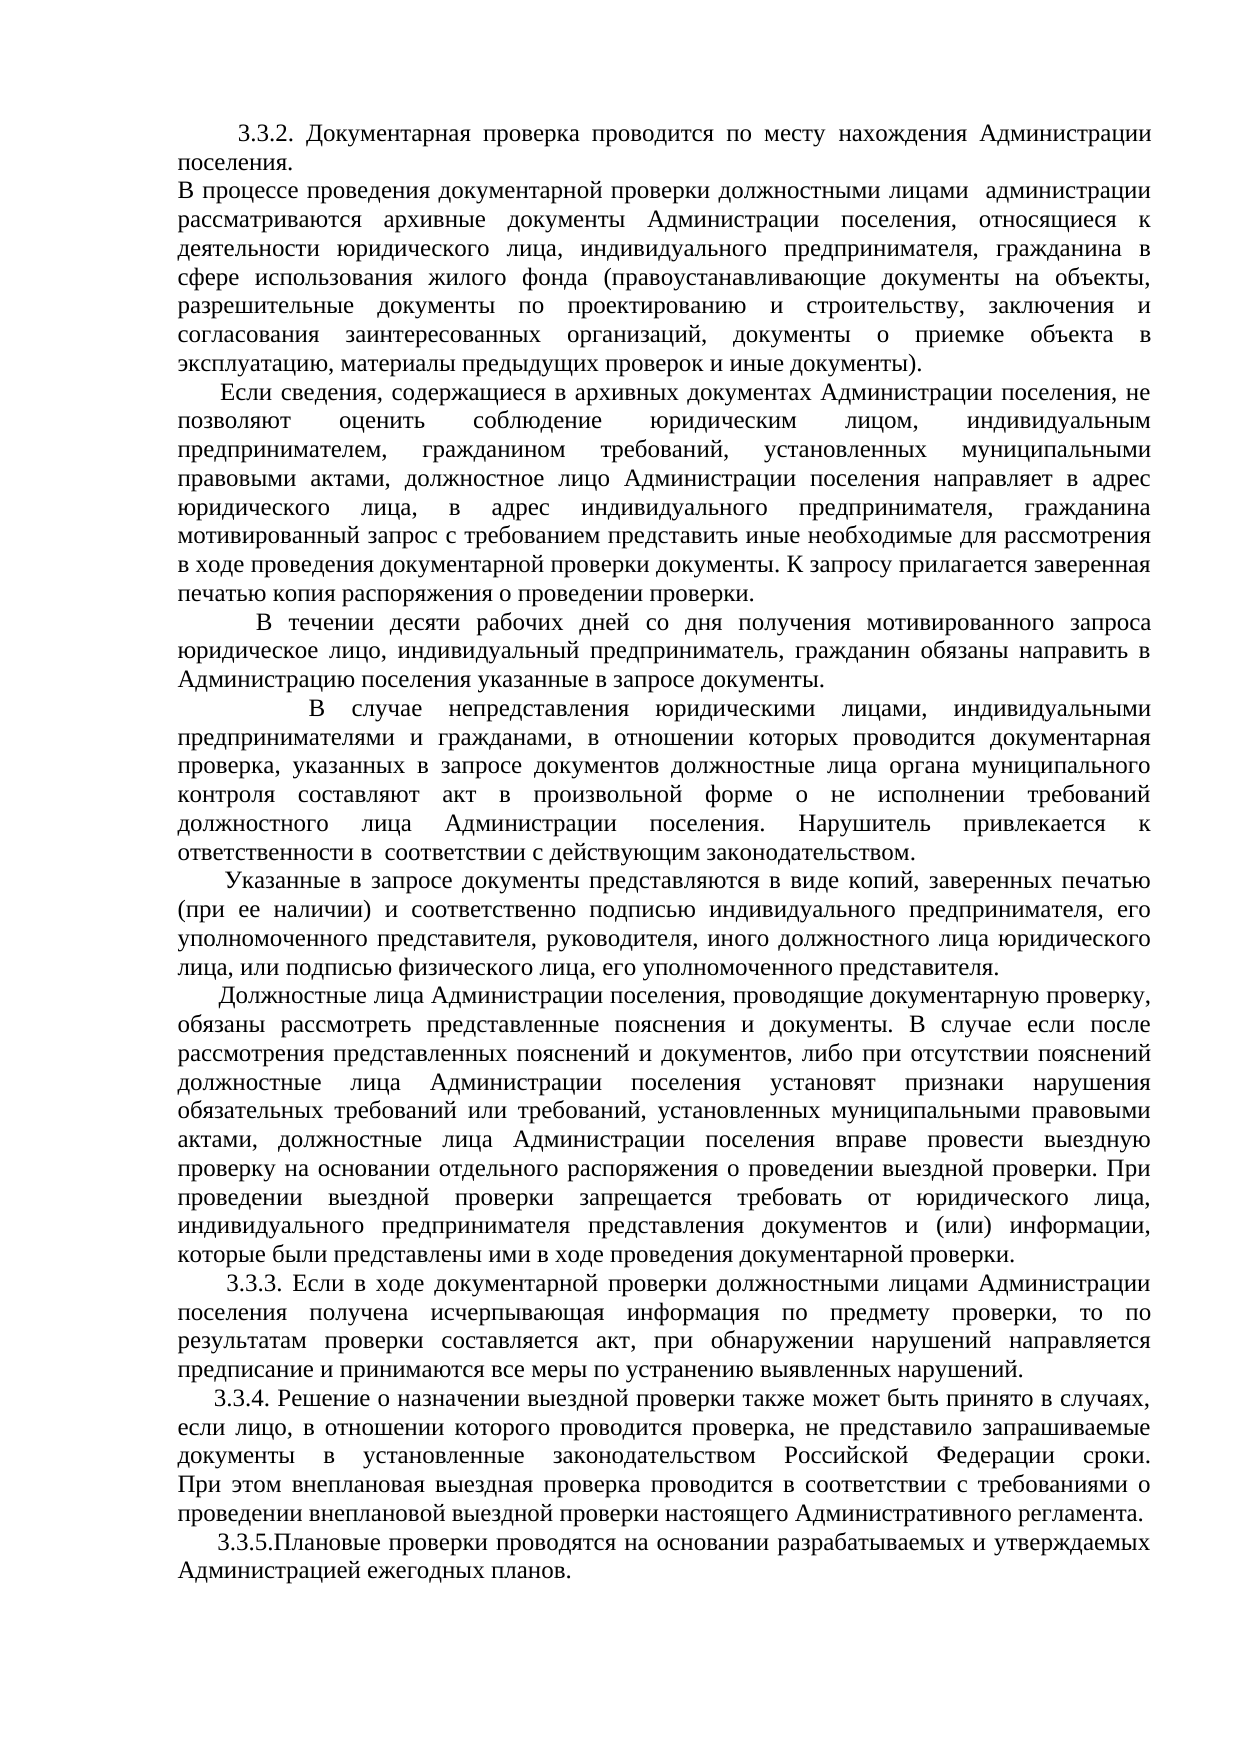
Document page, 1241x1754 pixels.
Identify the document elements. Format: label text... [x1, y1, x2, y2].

text 3.3.3. Если в ходе документарной проверки должностными лицами Администрации поселения получена исчерпывающая информация по предмету проверки, то по результатам проверки составляется акт, при обнаружении нарушений направляется предписание и принимаются все меры по устранению выявленных нарушений. [177, 1268, 1152, 1383]
text В процессе проведения документарной проверки должностными лицами администрации рассматриваются архивные документы Администрации поселения, относящиеся к деятельности юридического лица, индивидуального предпринимателя, гражданина в сфере использования жилого фонда (правоустанавливающие документы на объекты, разрешительные документы по проектированию и строительству, заключения и согласования заинтересованных организаций, документы о приемке объекта в эксплуатацию, материалы предыдущих проверок и иные документы). [177, 176, 1152, 377]
text В течении десяти рабочих дней со дня получения мотивированного запроса юридическое лицо, индивидуальный предприниматель, гражданин обязаны направить в Администрацию поселения указанные в запросе документы. [177, 607, 1152, 693]
text 3.3.5.Плановые проверки проводятся на основании разрабатываемых и утверждаемых Администрацией ежегодных планов. [177, 1527, 1152, 1584]
text Должностные лица Администрации поселения, проводящие документарную проверку, обязаны рассмотреть представленные пояснения и документы. В случае если после рассмотрения представленных пояснений и документов, либо при отсутствии пояснений должностные лица Администрации поселения установят признаки нарушения обязательных требований или требований, установленных муниципальными правовыми актами, должностные лица Администрации поселения вправе провести выездную проверку на основании отдельного распоряжения о проведении выездной проверки. При проведении выездной проверки запрещается требовать от юридического лица, индивидуального предпринимателя представления документов и (или) информации, которые были представлены ими в ходе проведения документарной проверки. [177, 981, 1152, 1268]
text 3.3.4. Решение о назначении выездной проверки также может быть принято в случаях, если лицо, в отношении которого проводится проверка, не представило запрашиваемые документы в установленные законодательством Российской Федерации сроки. При этом внеплановая выездная проверка проводится в соответствии с требованиями о проведении внеплановой выездной проверки настоящего Административного регламента. [177, 1383, 1152, 1527]
text В случае непредставления юридическими лицами, индивидуальными предпринимателями и гражданами, в отношении которых проводится документарная проверка, указанных в запросе документов должностные лица органа муниципального контроля составляют акт в произвольной форме о не исполнении требований должностного лица Администрации поселения. Нарушитель привлекается к ответственности в соответствии с действующим законодательством. [177, 693, 1152, 866]
text Указанные в запросе документы представляются в виде копий, заверенных печатью (при ее наличии) и соответственно подписью индивидуального предпринимателя, его уполномоченного представителя, руководителя, иного должностного лица юридического лица, или подписью физического лица, его уполномоченного представителя. [177, 866, 1152, 981]
text Если сведения, содержащиеся в архивных документах Администрации поселения, не позволяют оценить соблюдение юридическим лицом, индивидуальным предпринимателем, гражданином требований, установленных муниципальными правовыми актами, должностное лицо Администрации поселения направляет в адрес юридического лица, в адрес индивидуального предпринимателя, гражданина мотивированный запрос с требованием представить иные необходимые для рассмотрения в ходе проведения документарной проверки документы. К запросу прилагается заверенная печатью копия распоряжения о проведении проверки. [177, 377, 1152, 607]
text 3.3.2. Документарная проверка проводится по месту нахождения Администрации поселения. [177, 118, 1152, 176]
